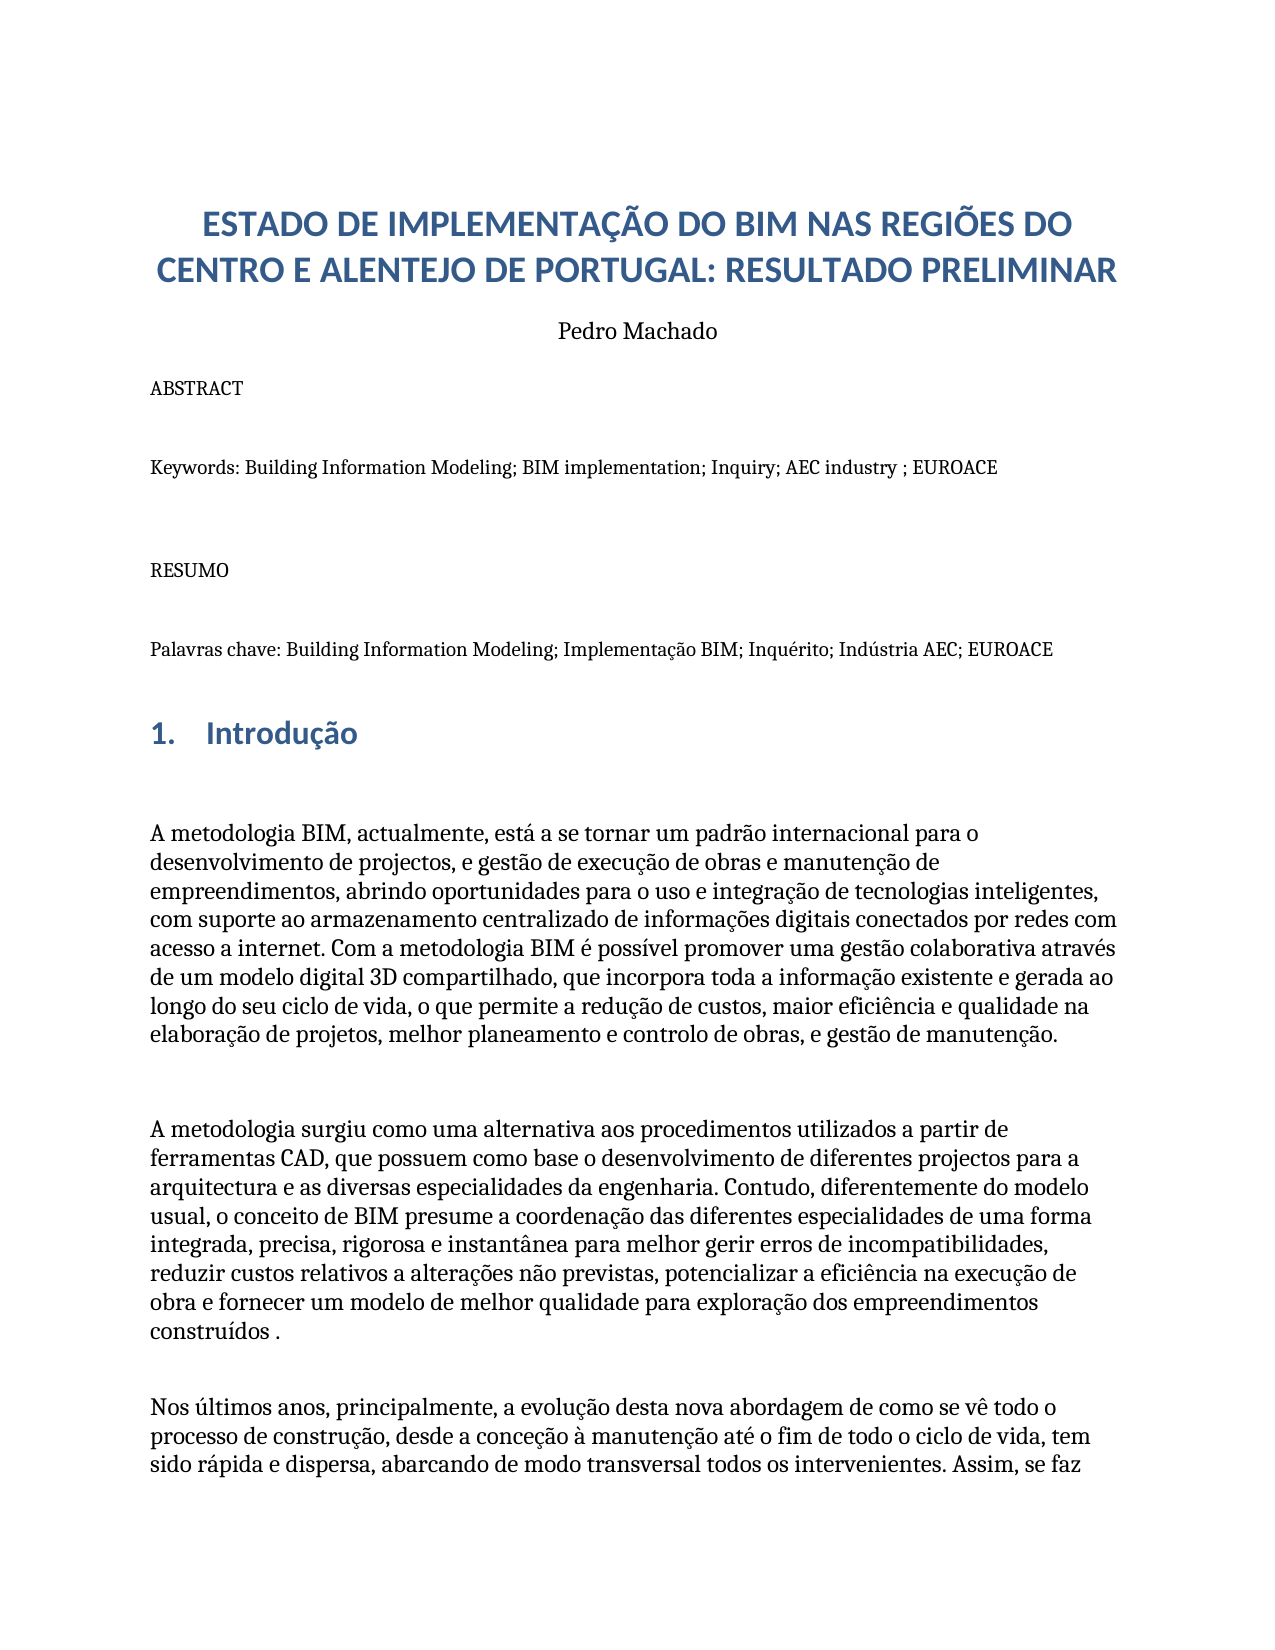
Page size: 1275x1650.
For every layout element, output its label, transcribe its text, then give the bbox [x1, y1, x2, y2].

text Pedro Machado [150, 317, 1125, 345]
text ABSTRACT [150, 377, 1125, 401]
subtitle 1. Introdução [150, 712, 1125, 753]
title ESTADO DE IMPLEMENTAÇÃO DO BIM NAS REGIÕES DO CENTRO E ALENTEJO DE PORTUGAL: RESULTADO PRELIMINAR [150, 200, 1125, 292]
text A metodologia surgiu como uma alternativa aos procedimentos utilizados a partir de ferramentas CAD, que possuem como base o desenvolvimento de diferentes projectos para a arquitectura e as diversas especialidades da engenharia. Contudo, diferentemente do modelo usual, o conceito de BIM presume a coordenação das diferentes especialidades de uma forma integrada, precisa, rigorosa e instantânea para melhor gerir erros de incompatibilidades, reduzir custos relativos a alterações não previstas, potencializar a eficiência na execução de obra e fornecer um modelo de melhor qualidade para exploração dos empreendimentos construídos . [150, 1115, 1125, 1345]
text Keywords: Building Information Modeling; BIM implementation; Inquiry; AEC industry ; EUROACE [150, 432, 1125, 480]
text Palavras chave: Building Information Modeling; Implementação BIM; Inquérito; Indústria AEC; EUROACE [150, 614, 1125, 662]
text A metodologia BIM, actualmente, está a se tornar um padrão internacional para o desenvolvimento de projectos, e gestão de execução de obras e manutenção de empreendimentos, abrindo oportunidades para o uso e integração de tecnologias inteligentes, com suporte ao armazenamento centralizado de informações digitais conectados por redes com acesso a internet. Com a metodologia BIM é possível promover uma gestão colaborativa através de um modelo digital 3D compartilhado, que incorpora toda a informação existente e gerada ao longo do seu ciclo de vida, o que permite a redução de custos, maior eficiência e qualidade na elaboração de projetos, melhor planeamento e controlo de obras, e gestão de manutenção. [150, 819, 1125, 1049]
text RESUMO [150, 511, 1125, 583]
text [150, 1364, 1125, 1479]
